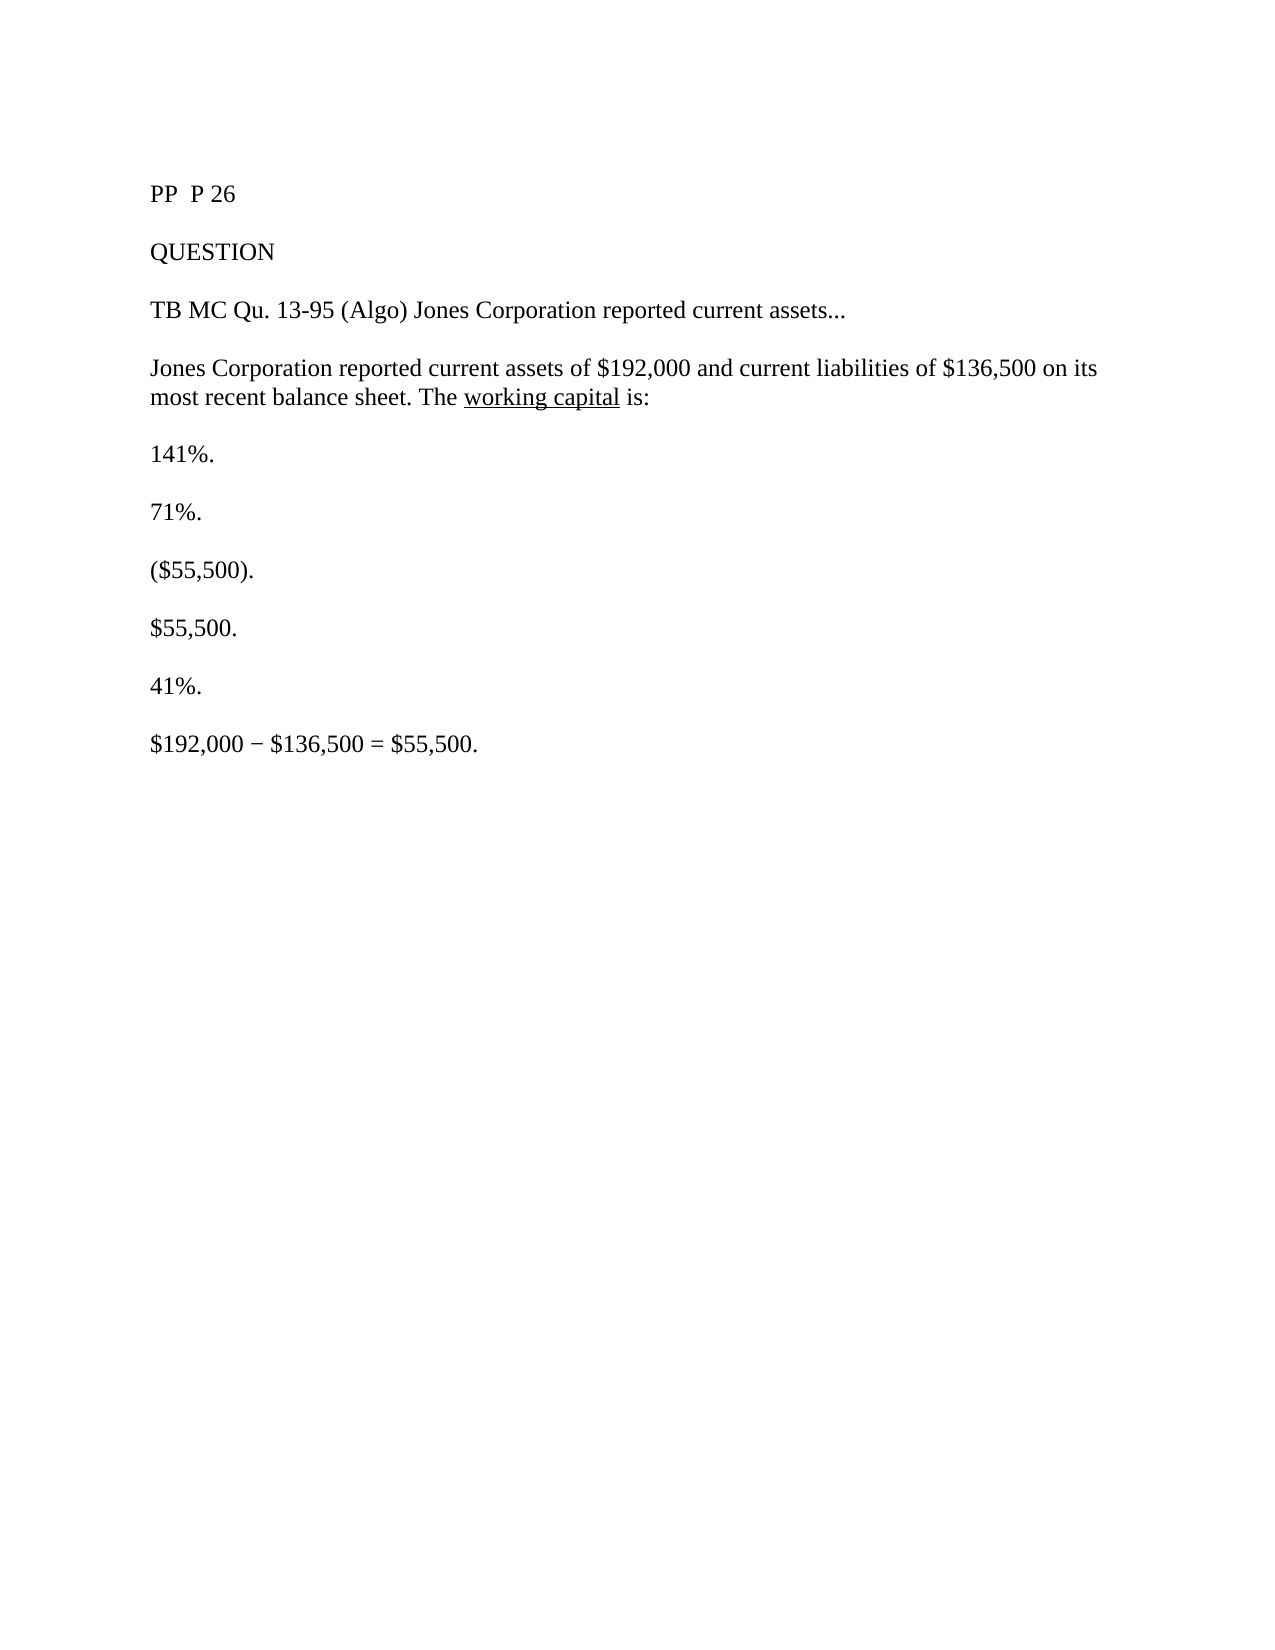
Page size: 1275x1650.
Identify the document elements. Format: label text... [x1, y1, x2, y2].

text ($55,500). [150, 555, 1125, 584]
title PP P 26 [150, 179, 1125, 208]
text Jones Corporation reported current assets of $192,000 and current liabilities of $136,500 on its most recent balance sheet. The working capital is: [150, 353, 1125, 410]
title TB MC Qu. 13-95 (Algo) Jones Corporation reported current assets... [150, 295, 1125, 324]
title QUESTION [150, 237, 1125, 266]
text $192,000 − $136,500 = $55,500. [150, 729, 1125, 758]
text 141%. [150, 439, 1125, 468]
text $55,500. [150, 613, 1125, 642]
text 41%. [150, 671, 1125, 700]
text 71%. [150, 497, 1125, 526]
